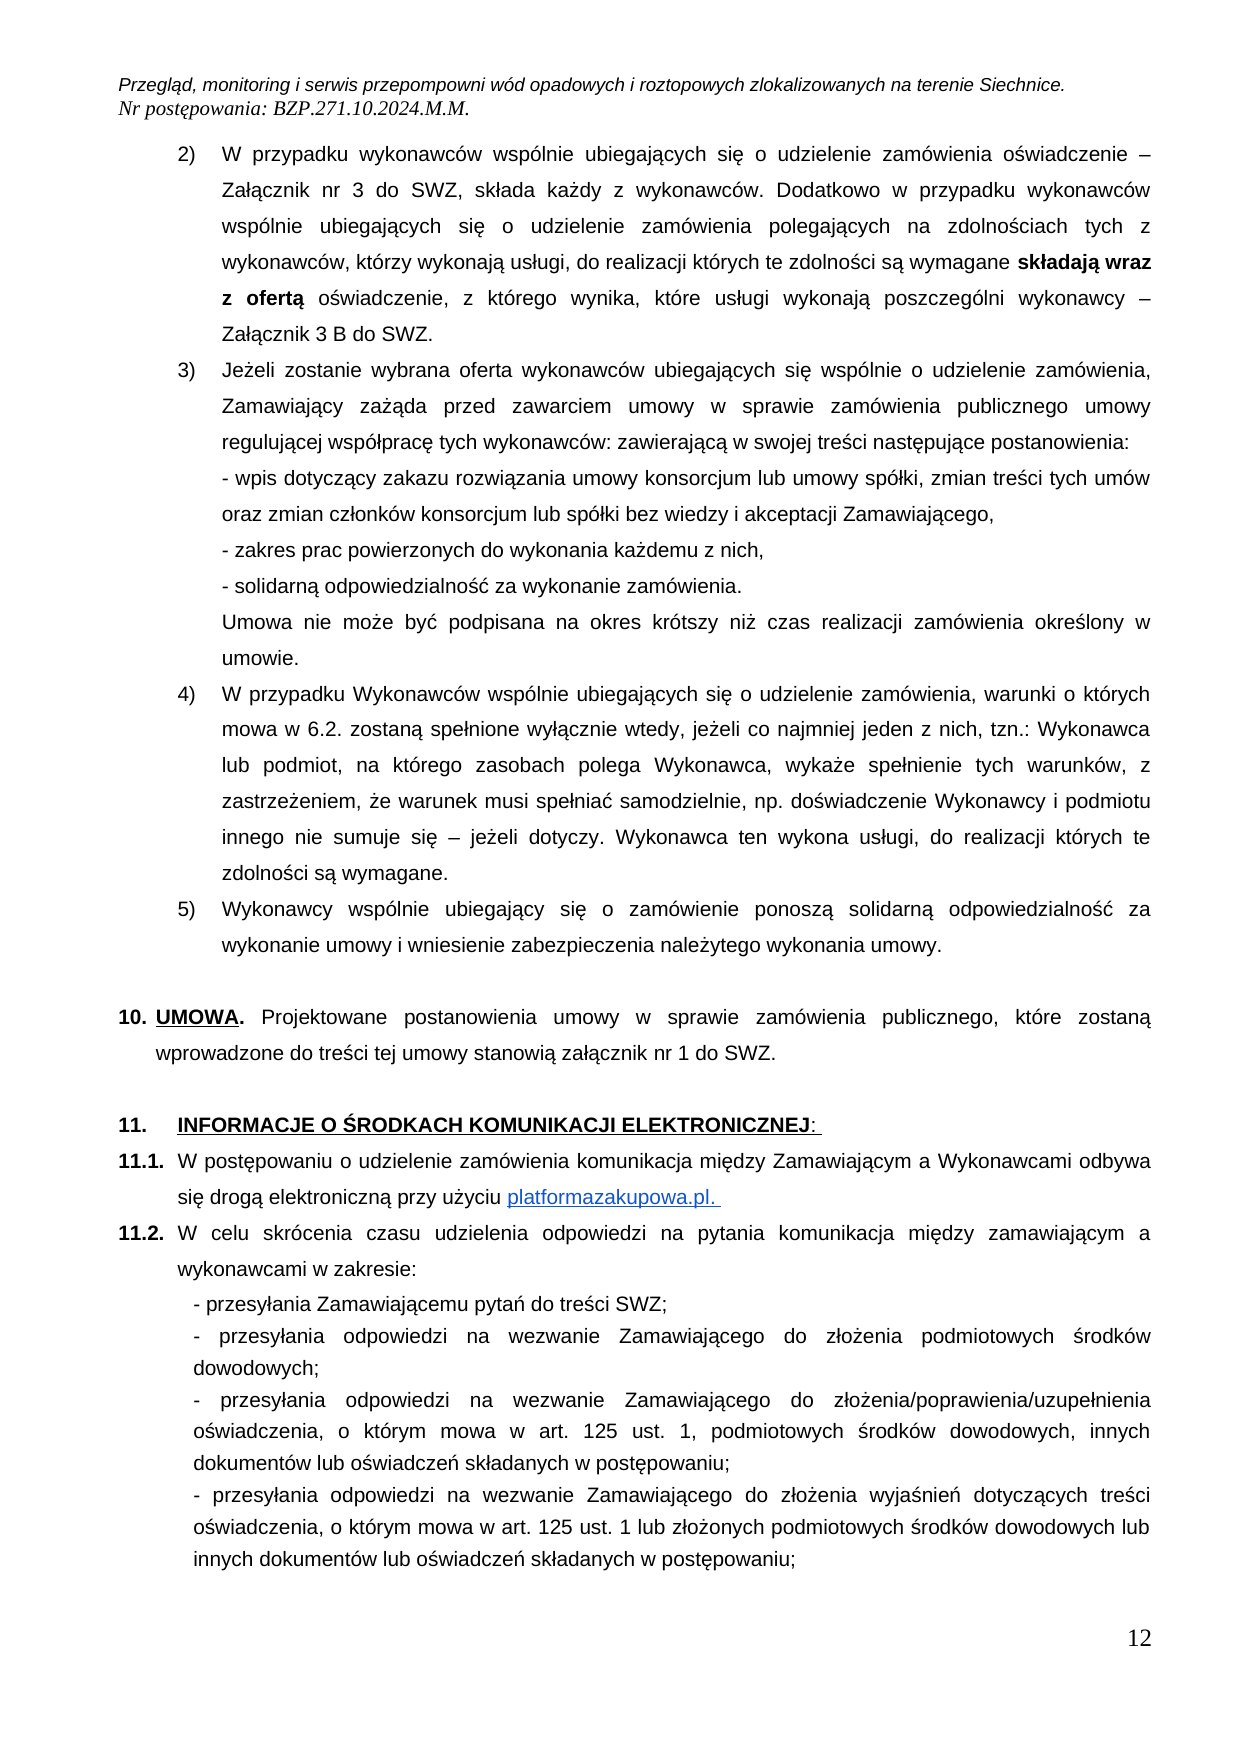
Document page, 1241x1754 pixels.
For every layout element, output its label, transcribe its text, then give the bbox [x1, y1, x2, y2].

list INFORMACJE O ŚRODKACH KOMUNIKACJI ELEKTRONICZNEJ: [118, 1113, 1152, 1137]
text - wpis dotyczący zakazu rozwiązania umowy konsorcjum lub umowy spółki, zmian treści tych umów oraz zmian członków konsorcjum lub spółki bez wiedzy i akceptacji Zamawiającego, [222, 466, 1152, 526]
text - przesyłania odpowiedzi na wezwanie Zamawiającego do złożenia wyjaśnień dotyczących treści oświadczenia, o którym mowa w art. 125 ust. 1 lub złożonych podmiotowych środków dowodowych lub innych dokumentów lub oświadczeń składanych w postępowaniu; [193, 1483, 1152, 1570]
text - zakres prac powierzonych do wykonania każdemu z nich, [222, 538, 1152, 562]
list W celu skrócenia czasu udzielenia odpowiedzi na pytania komunikacja między zamawiającym a wykonawcami w zakresie: [118, 1220, 1152, 1280]
list W postępowaniu o udzielenie zamówienia komunikacja między Zamawiającym a Wykonawcami odbywa się drogą elektroniczną przy użyciu platformazakupowa.pl. [118, 1148, 1152, 1208]
list W przypadku Wykonawców wspólnie ubiegających się o udzielenie zamówienia, warunki o których mowa w 6.2. zostaną spełnione wyłącznie wtedy, jeżeli co najmniej jeden z nich, tzn.: Wykonawca lub podmiot, na którego zasobach polega Wykonawca, wykaże spełnienie tych warunków, z zastrzeżeniem, że warunek musi spełniać samodzielnie, np. doświadczenie Wykonawcy i podmiotu innego nie sumuje się – jeżeli dotyczy. Wykonawca ten wykona usługi, do realizacji których te zdolności są wymagane. [177, 681, 1152, 885]
text - przesyłania Zamawiającemu pytań do treści SWZ; [193, 1292, 1152, 1316]
text - przesyłania odpowiedzi na wezwanie Zamawiającego do złożenia/poprawienia/uzupełnienia oświadczenia, o którym mowa w art. 125 ust. 1, podmiotowych środków dowodowych, innych dokumentów lub oświadczeń składanych w postępowaniu; [193, 1388, 1152, 1475]
list UMOWA. Projektowane postanowienia umowy w sprawie zamówienia publicznego, które zostaną wprowadzone do treści tej umowy stanowią załącznik nr 1 do SWZ. [118, 1005, 1152, 1065]
list Jeżeli zostanie wybrana oferta wykonawców ubiegających się wspólnie o udzielenie zamówienia, Zamawiający zażąda przed zawarciem umowy w sprawie zamówienia publicznego umowy regulującej współpracę tych wykonawców: zawierającą w swojej treści następujące postanowienia: [177, 358, 1152, 454]
list Wykonawcy wspólnie ubiegający się o zamówienie ponoszą solidarną odpowiedzialność za wykonanie umowy i wniesienie zabezpieczenia należytego wykonania umowy. [177, 897, 1152, 957]
list W przypadku wykonawców wspólnie ubiegających się o udzielenie zamówienia oświadczenie – Załącznik nr 3 do SWZ, składa każdy z wykonawców. Dodatkowo w przypadku wykonawców wspólnie ubiegających się o udzielenie zamówienia polegających na zdolnościach tych z wykonawców, którzy wykonają usługi, do realizacji których te zdolności są wymagane składają wraz z ofertą oświadczenie, z którego wynika, które usługi wykonają poszczególni wykonawcy – Załącznik 3 B do SWZ. [177, 142, 1152, 346]
text - solidarną odpowiedzialność za wykonanie zamówienia. [222, 573, 1152, 597]
text - przesyłania odpowiedzi na wezwanie Zamawiającego do złożenia podmiotowych środków dowodowych; [193, 1324, 1152, 1380]
text Umowa nie może być podpisana na okres krótszy niż czas realizacji zamówienia określony w umowie. [222, 609, 1152, 669]
